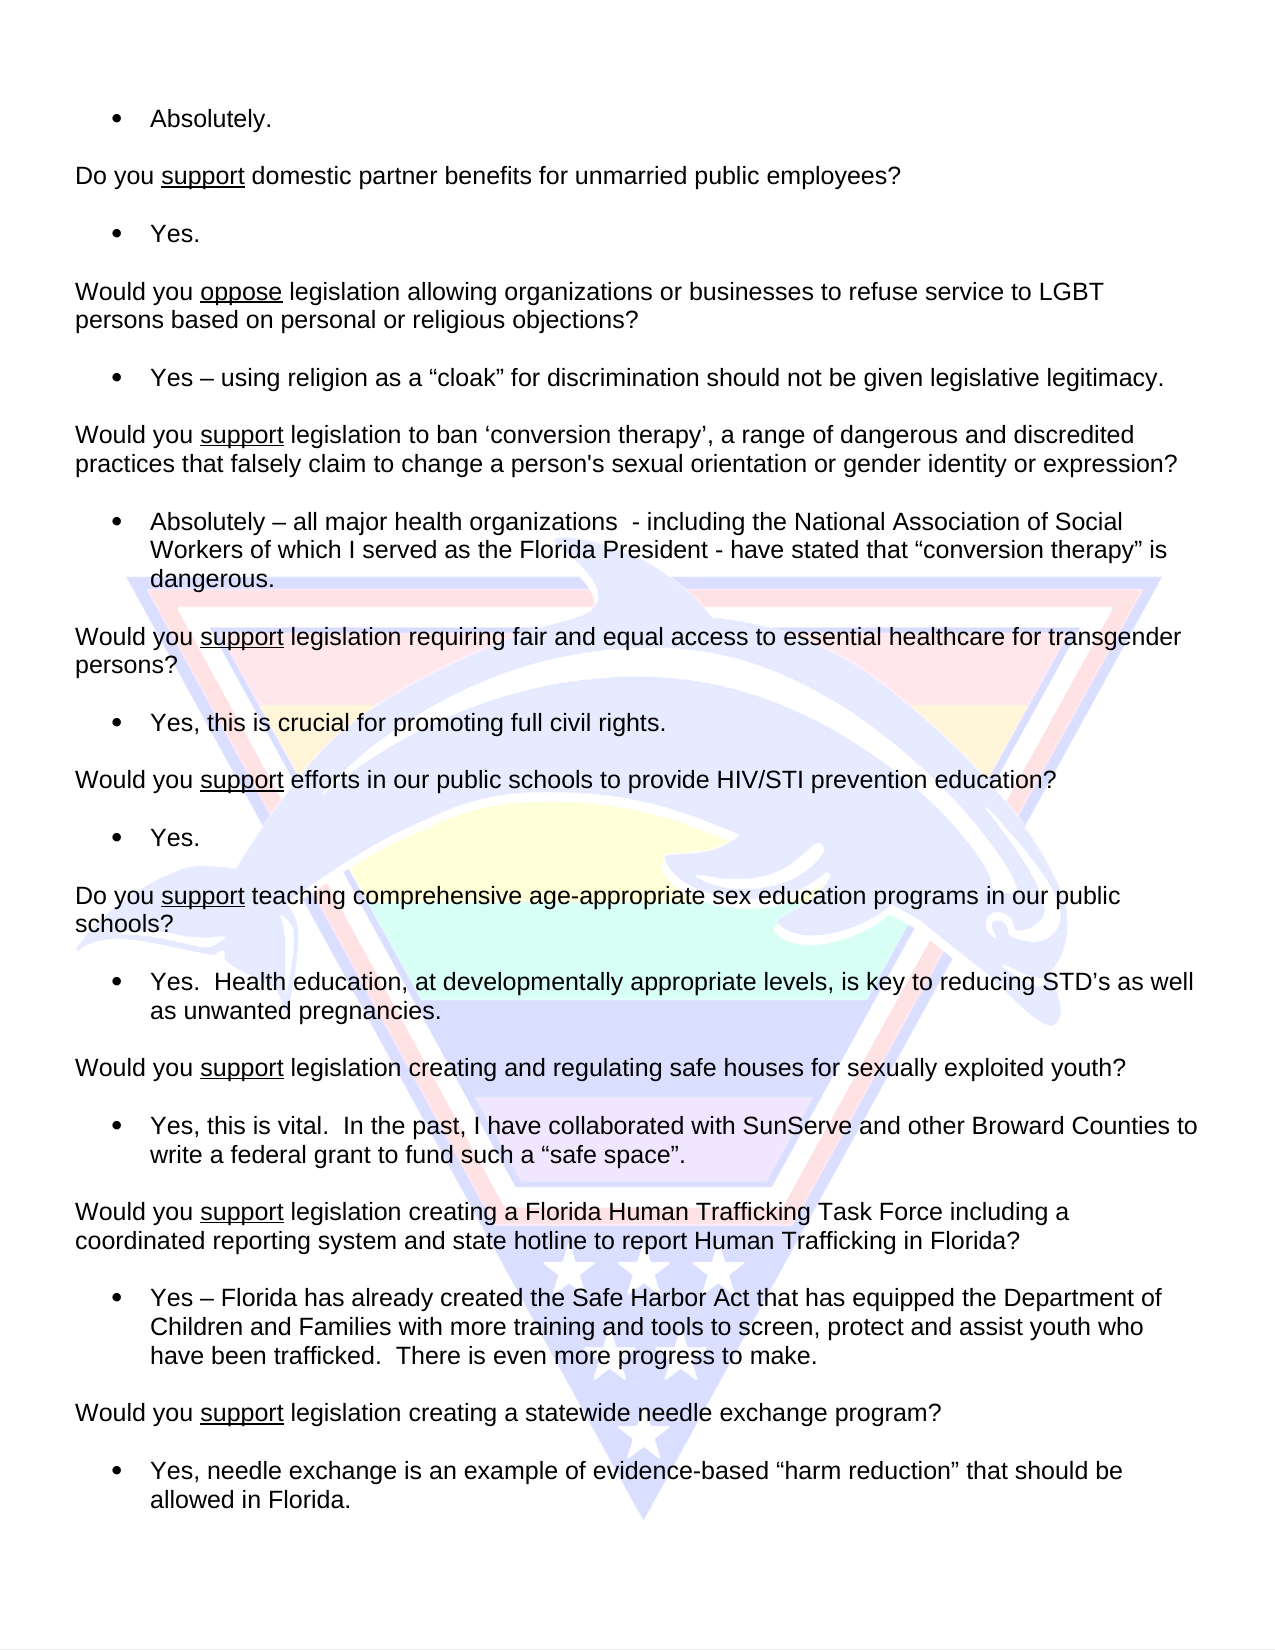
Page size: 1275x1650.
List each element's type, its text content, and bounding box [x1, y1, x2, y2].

text Would you support legislation to ban ‘conversion therapy’, a range of dangerous and discredited practices that falsely claim to change a person's sexual orientation or gender identity or expression? [75, 420, 1200, 478]
text Would you oppose legislation allowing organizations or businesses to refuse service to LGBT persons based on personal or religious objections? [75, 276, 1200, 334]
list Yes, this is crucial for promoting full civil rights. [112, 708, 1200, 737]
list Yes. [112, 823, 1200, 852]
list Yes – Florida has already created the Safe Harbor Act that has equipped the Department of Children and Families with more training and tools to screen, protect and assist youth who have been trafficked. There is even more progress to make. [112, 1283, 1200, 1370]
list Yes, this is vital. In the past, I have collaborated with SunServe and other Broward Counties to write a federal grant to fund such a “safe space”. [112, 1111, 1200, 1168]
text Would you support legislation creating and regulating safe houses for sexually exploited youth? [75, 1053, 1200, 1082]
list Yes. Health education, at developmentally appropriate levels, is key to reducing STD’s as well as unwanted pregnancies. [112, 967, 1200, 1024]
list Absolutely. [112, 104, 1200, 133]
text Would you support legislation creating a Florida Human Trafficking Task Force including a coordinated reporting system and state hotline to report Human Trafficking in Florida? [75, 1197, 1200, 1254]
list Yes – using religion as a “cloak” for discrimination should not be given legislative legitimacy. [112, 363, 1200, 392]
text Would you support legislation requiring fair and equal access to essential healthcare for transgender persons? [75, 622, 1200, 679]
list Absolutely – all major health organizations - including the National Association of Social Workers of which I served as the Florida President - have stated that “conversion therapy” is dangerous. [112, 507, 1200, 593]
text Would you support efforts in our public schools to provide HIV/STI prevention education? [75, 766, 1200, 794]
text Do you support domestic partner benefits for unmarried public employees? [75, 161, 1200, 190]
text Do you support teaching comprehensive age-appropriate sex education programs in our public schools? [75, 881, 1200, 938]
list Yes. [112, 219, 1200, 248]
text Would you support legislation creating a statewide needle exchange program? [75, 1398, 1200, 1427]
list Yes, needle exchange is an example of evidence-based “harm reduction” that should be allowed in Florida. [112, 1456, 1200, 1513]
